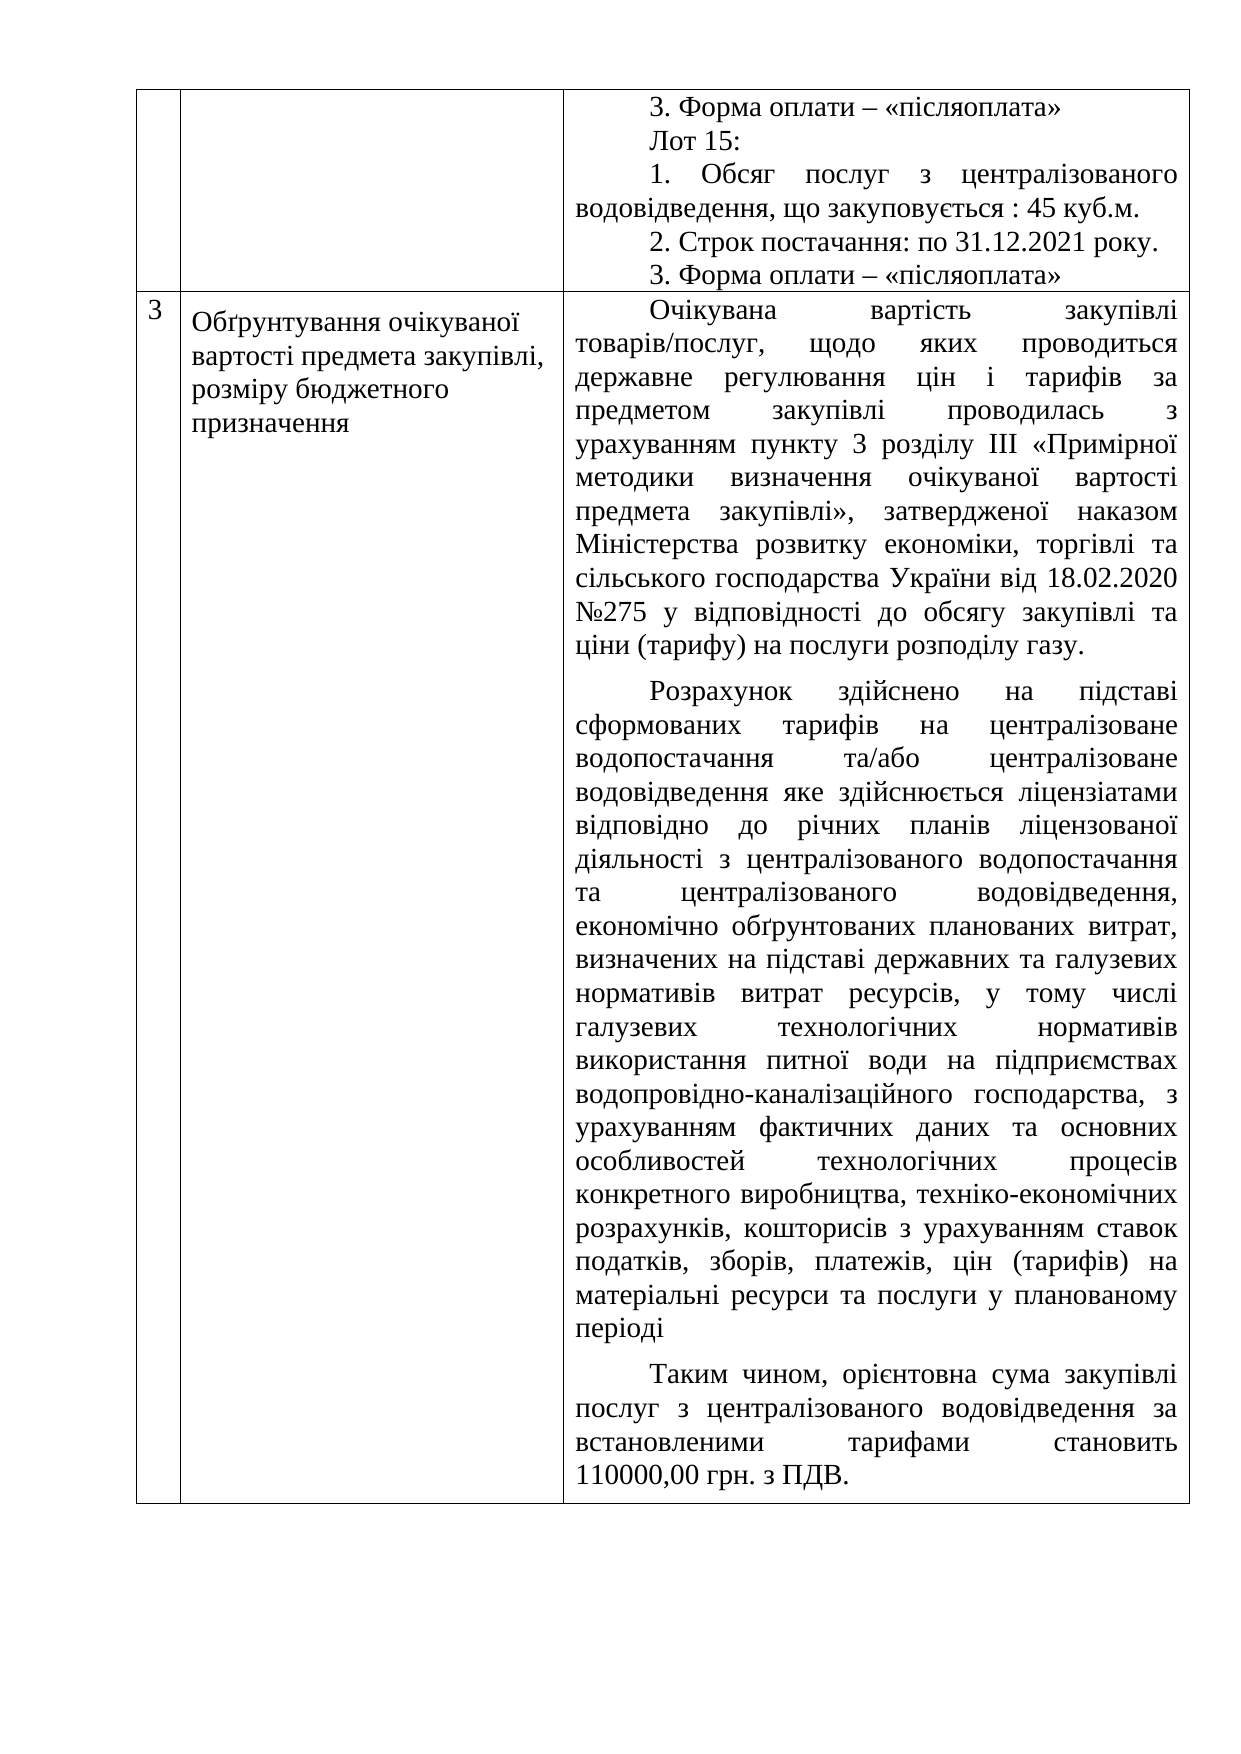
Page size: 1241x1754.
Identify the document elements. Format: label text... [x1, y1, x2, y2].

table_cell 2 [137, 90, 180, 291]
table_cell Обґрунтування очікуваної вартості предмета закупівлі, розміру бюджетного призначення [181, 292, 563, 1503]
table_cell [181, 90, 563, 291]
table_cell 3 [137, 292, 180, 1503]
table_cell Очікувана вартість закупівлі товарів/послуг, щодо яких проводиться державне регулювання цін і тарифів за предметом закупівлі проводилась з урахуванням пункту 3 розділу ІІІ «Примірної методики визначення очікуваної вартості предмета закупівлі», затвердженої наказом Міністерства розвитку економіки, торгівлі та сільського господарства України від 18.02.2020 №275 у відповідності до обсягу закупівлі та ціни (тарифу) на послуги розподілу газу. Розрахунок здійснено на підставі сформованих тарифів на централізоване водопостачання та/або централізоване водовідведення яке здійснюється ліцензіатами відповідно до річних планів ліцензованої діяльності з централізованого водопостачання та централізованого водовідведення, економічно обґрунтованих планованих витрат, визначених на підставі державних та галузевих нормативів витрат ресурсів, у тому числі галузевих технологічних нормативів використання питної води на підприємствах водопровідно-каналізаційного господарства, з урахуванням фактичних даних та основних особливостей технологічних процесів конкретного виробництва, техніко-економічних розрахунків, кошторисів з урахуванням ставок податків, зборів, платежів, цін (тарифів) на матеріальні ресурси та послуги у планованому періоді Таким чином, орієнтовна сума закупівлі послуг з централізованого водовідведення за встановленими тарифами становить 110000,00 грн. з ПДВ. [564, 292, 1189, 1503]
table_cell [564, 90, 1189, 291]
